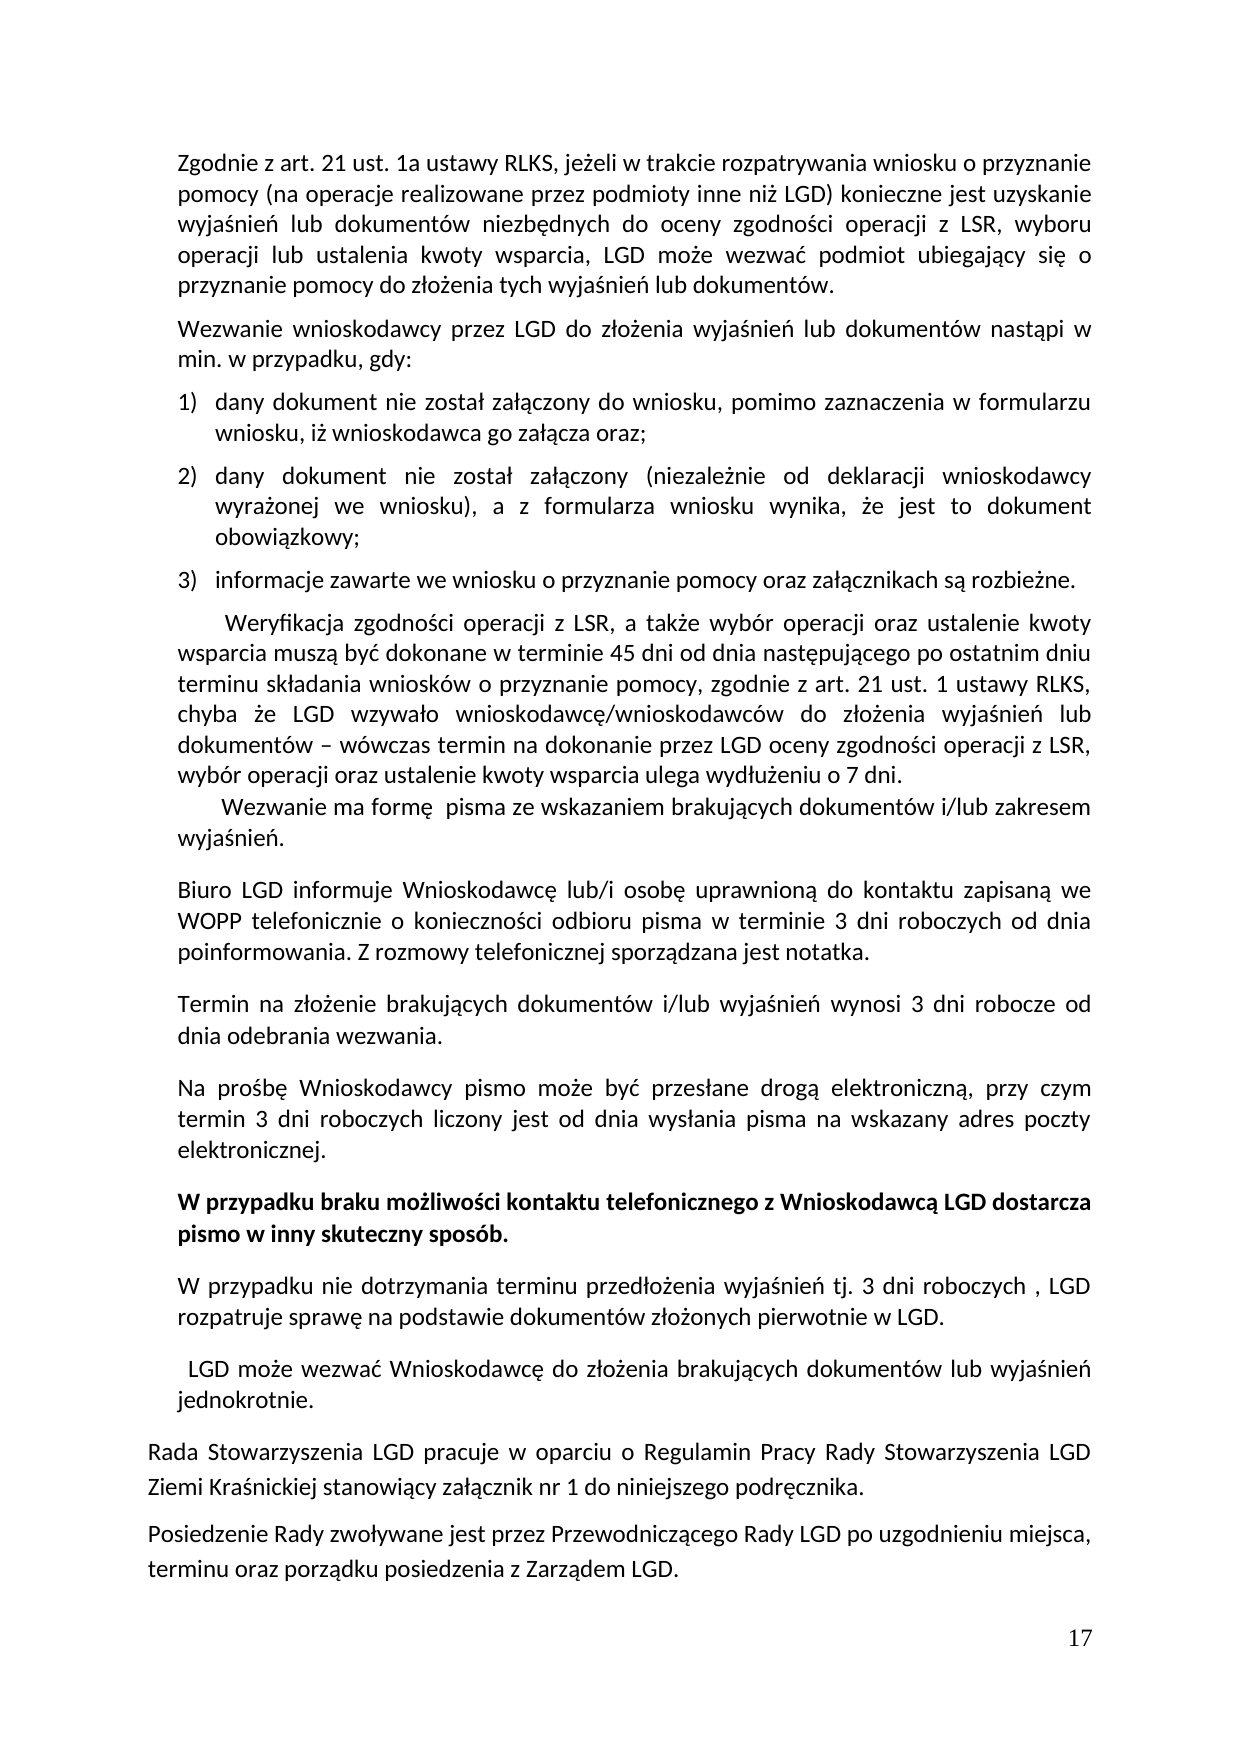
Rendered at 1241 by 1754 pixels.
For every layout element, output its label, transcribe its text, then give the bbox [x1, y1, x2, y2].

text Wezwanie wnioskodawcy przez LGD do złożenia wyjaśnień lub dokumentów nastąpi w min. w przypadku, gdy: [177, 313, 1093, 374]
text W przypadku braku możliwości kontaktu telefonicznego z Wnioskodawcą LGD dostarcza pismo w inny skuteczny sposób. [177, 1186, 1093, 1248]
list dany dokument nie został załączony do wniosku, pomimo zaznaczenia w formularzu wniosku, iż wnioskodawca go załącza oraz; [177, 386, 1093, 447]
text Biuro LGD informuje Wnioskodawcę lub/i osobę uprawnioną do kontaktu zapisaną we WOPP telefonicznie o konieczności odbioru pisma w terminie 3 dni roboczych od dnia poinformowania. Z rozmowy telefonicznej sporządzana jest notatka. [177, 873, 1093, 967]
text Posiedzenie Rady zwoływane jest przez Przewodniczącego Rady LGD po uzgodnieniu miejsca, terminu oraz porządku posiedzenia z Zarządem LGD. [148, 1518, 1093, 1584]
text Wezwanie ma formę pisma ze wskazaniem brakujących dokumentów i/lub zakresem wyjaśnień. [177, 790, 1093, 852]
list informacje zawarte we wniosku o przyznanie pomocy oraz załącznikach są rozbieżne. [177, 564, 1093, 594]
text W przypadku nie dotrzymania terminu przedłożenia wyjaśnień tj. 3 dni roboczych , LGD rozpatruje sprawę na podstawie dokumentów złożonych pierwotnie w LGD. [177, 1269, 1093, 1332]
text Na prośbę Wnioskodawcy pismo może być przesłane drogą elektroniczną, przy czym termin 3 dni roboczych liczony jest od dnia wysłania pisma na wskazany adres poczty elektronicznej. [177, 1071, 1093, 1165]
text LGD może wezwać Wnioskodawcę do złożenia brakujących dokumentów lub wyjaśnień jednokrotnie. [148, 1352, 1093, 1415]
list dany dokument nie został załączony (niezależnie od deklaracji wnioskodawcy wyrażonej we wniosku), a z formularza wniosku wynika, że jest to dokument obowiązkowy; [177, 460, 1093, 551]
text Termin na złożenie brakujących dokumentów i/lub wyjaśnień wynosi 3 dni robocze od dnia odebrania wezwania. [177, 988, 1093, 1050]
text Weryfikacja zgodności operacji z LSR, a także wybór operacji oraz ustalenie kwoty wsparcia muszą być dokonane w terminie 45 dni od dnia następującego po ostatnim dniu terminu składania wniosków o przyznanie pomocy, zgodnie z art. 21 ust. 1 ustawy RLKS, chyba że LGD wzywało wnioskodawcę/wnioskodawców do złożenia wyjaśnień lub dokumentów – wówczas termin na dokonanie przez LGD oceny zgodności operacji z LSR, wybór operacji oraz ustalenie kwoty wsparcia ulega wydłużeniu o 7 dni. [177, 607, 1093, 790]
text Rada Stowarzyszenia LGD pracuje w oparciu o Regulamin Pracy Rady Stowarzyszenia LGD Ziemi Kraśnickiej stanowiący załącznik nr 1 do niniejszego podręcznika. [148, 1436, 1093, 1501]
text Zgodnie z art. 21 ust. 1a ustawy RLKS, jeżeli w trakcie rozpatrywania wniosku o przyznanie pomocy (na operacje realizowane przez podmioty inne niż LGD) konieczne jest uzyskanie wyjaśnień lub dokumentów niezbędnych do oceny zgodności operacji z LSR, wyboru operacji lub ustalenia kwoty wsparcia, LGD może wezwać podmiot ubiegający się o przyznanie pomocy do złożenia tych wyjaśnień lub dokumentów. [177, 148, 1093, 300]
